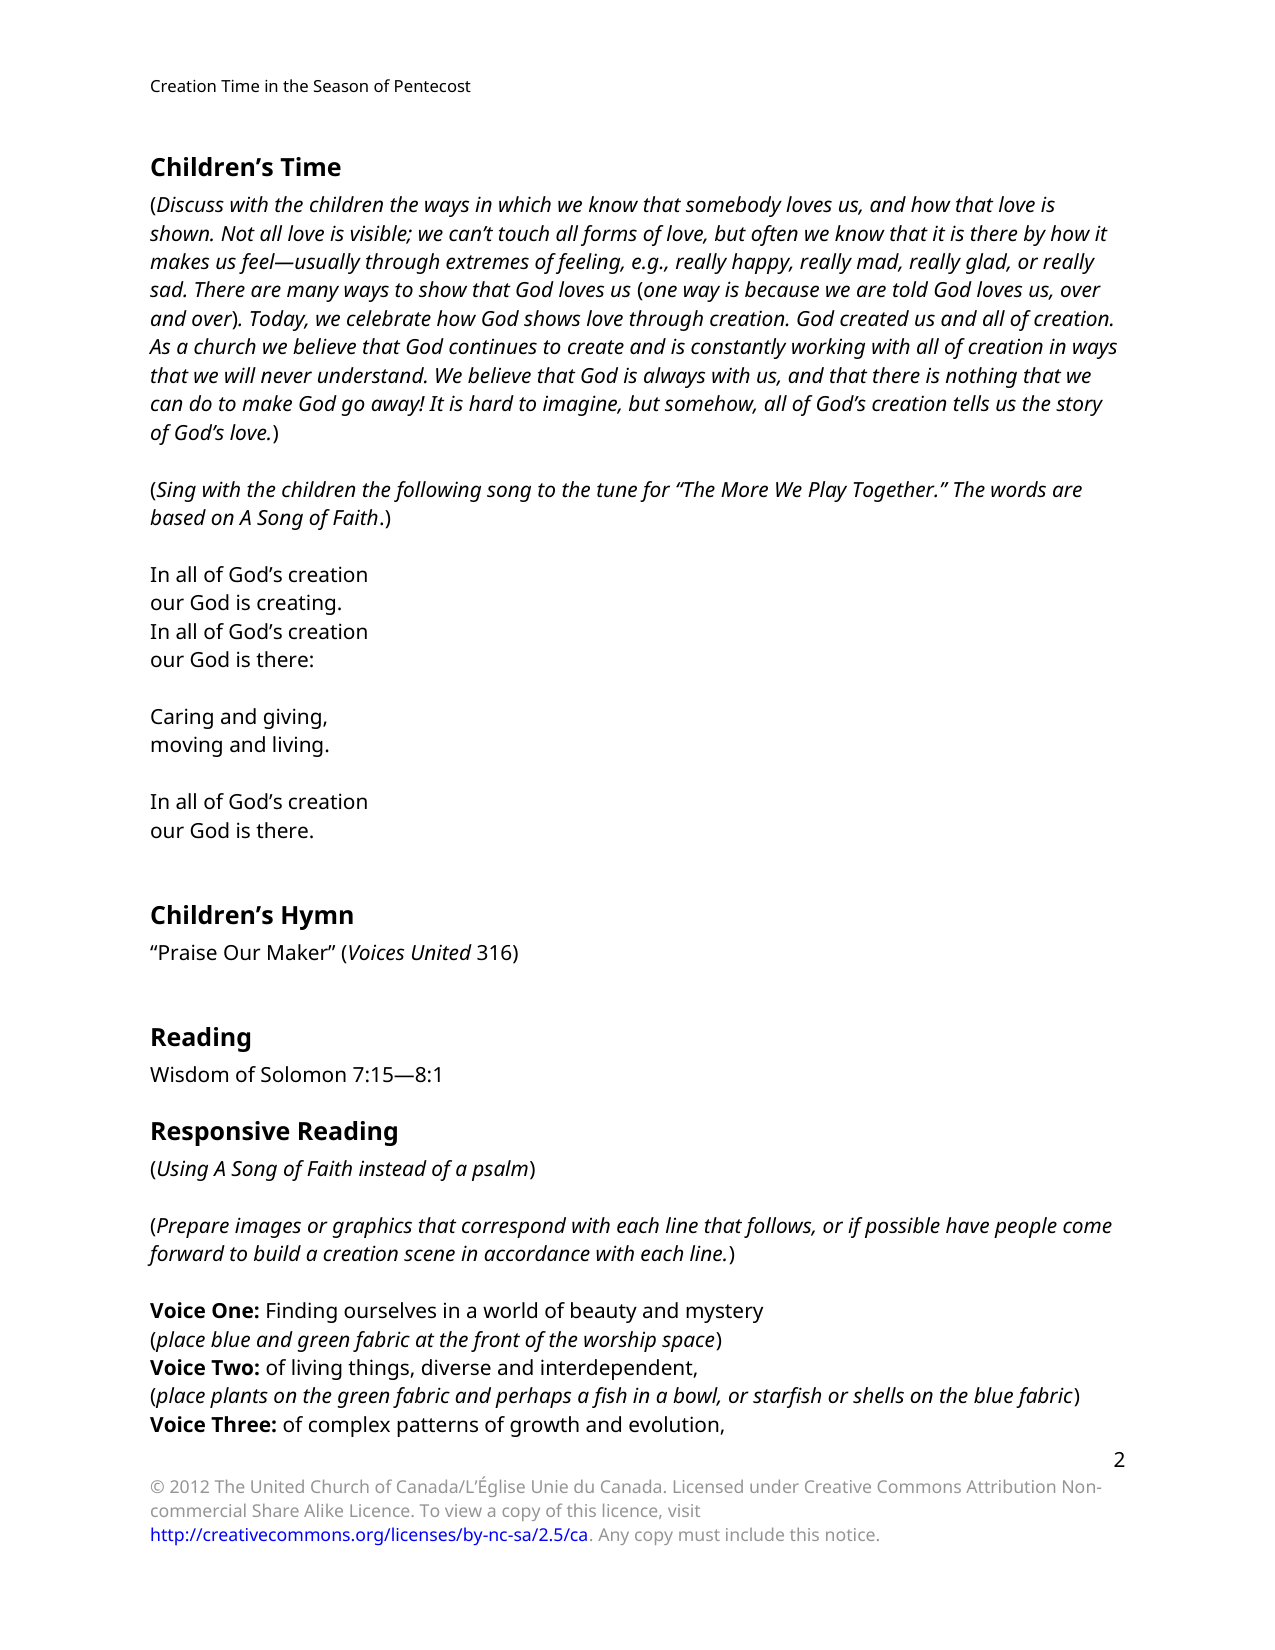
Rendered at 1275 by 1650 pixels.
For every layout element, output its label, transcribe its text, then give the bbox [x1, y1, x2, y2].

text (place plants on the green fabric and perhaps a fish in a bowl, or starfish or shells on the blue fabric) [150, 1382, 1125, 1410]
text (place blue and green fabric at the front of the worship space) [150, 1325, 1125, 1353]
text In all of God’s creation [150, 617, 1125, 645]
text Voice Three: of complex patterns of growth and evolution, [150, 1410, 1125, 1438]
text “Praise Our Maker” (Voices United 316) [150, 938, 1125, 967]
text our God is there. [150, 816, 1125, 844]
text our God is creating. [150, 588, 1125, 617]
subtitle Children’s Time [150, 150, 1125, 184]
text Voice One: Finding ourselves in a world of beauty and mystery [150, 1296, 1125, 1325]
text (Prepare images or graphics that correspond with each line that follows, or if possible have people come forward to build a creation scene in accordance with each line.) [150, 1211, 1125, 1268]
subtitle Reading [150, 1020, 1125, 1054]
text Caring and giving, [150, 702, 1125, 731]
text In all of God’s creation [150, 560, 1125, 588]
text (Discuss with the children the ways in which we know that somebody loves us, and how that love is shown. Not all love is visible; we can’t touch all forms of love, but often we know that it is there by how it makes us feel—usually through extremes of feeling, e.g., really happy, really mad, really glad, or really sad. There are many ways to show that God loves us (one way is because we are told God loves us, over and over). Today, we celebrate how God shows love through creation. God created us and all of creation. As a church we believe that God continues to create and is constantly working with all of creation in ways that we will never understand. We believe that God is always with us, and that there is nothing that we can do to make God go away! It is hard to imagine, but somehow, all of God’s creation tells us the story of God’s love.) [150, 190, 1125, 446]
text Voice Two: of living things, diverse and interdependent, [150, 1353, 1125, 1382]
text Wisdom of Solomon 7:15—8:1 [150, 1060, 1125, 1089]
subtitle Children’s Hymn [150, 898, 1125, 932]
text moving and living. [150, 731, 1125, 759]
text (Sing with the children the following song to the tune for “The More We Play Together.” The words are based on A Song of Faith.) [150, 475, 1125, 532]
text our God is there: [150, 645, 1125, 674]
text In all of God’s creation [150, 787, 1125, 816]
subtitle Responsive Reading [150, 1114, 1125, 1148]
text (Using A Song of Faith instead of a psalm) [150, 1154, 1125, 1182]
